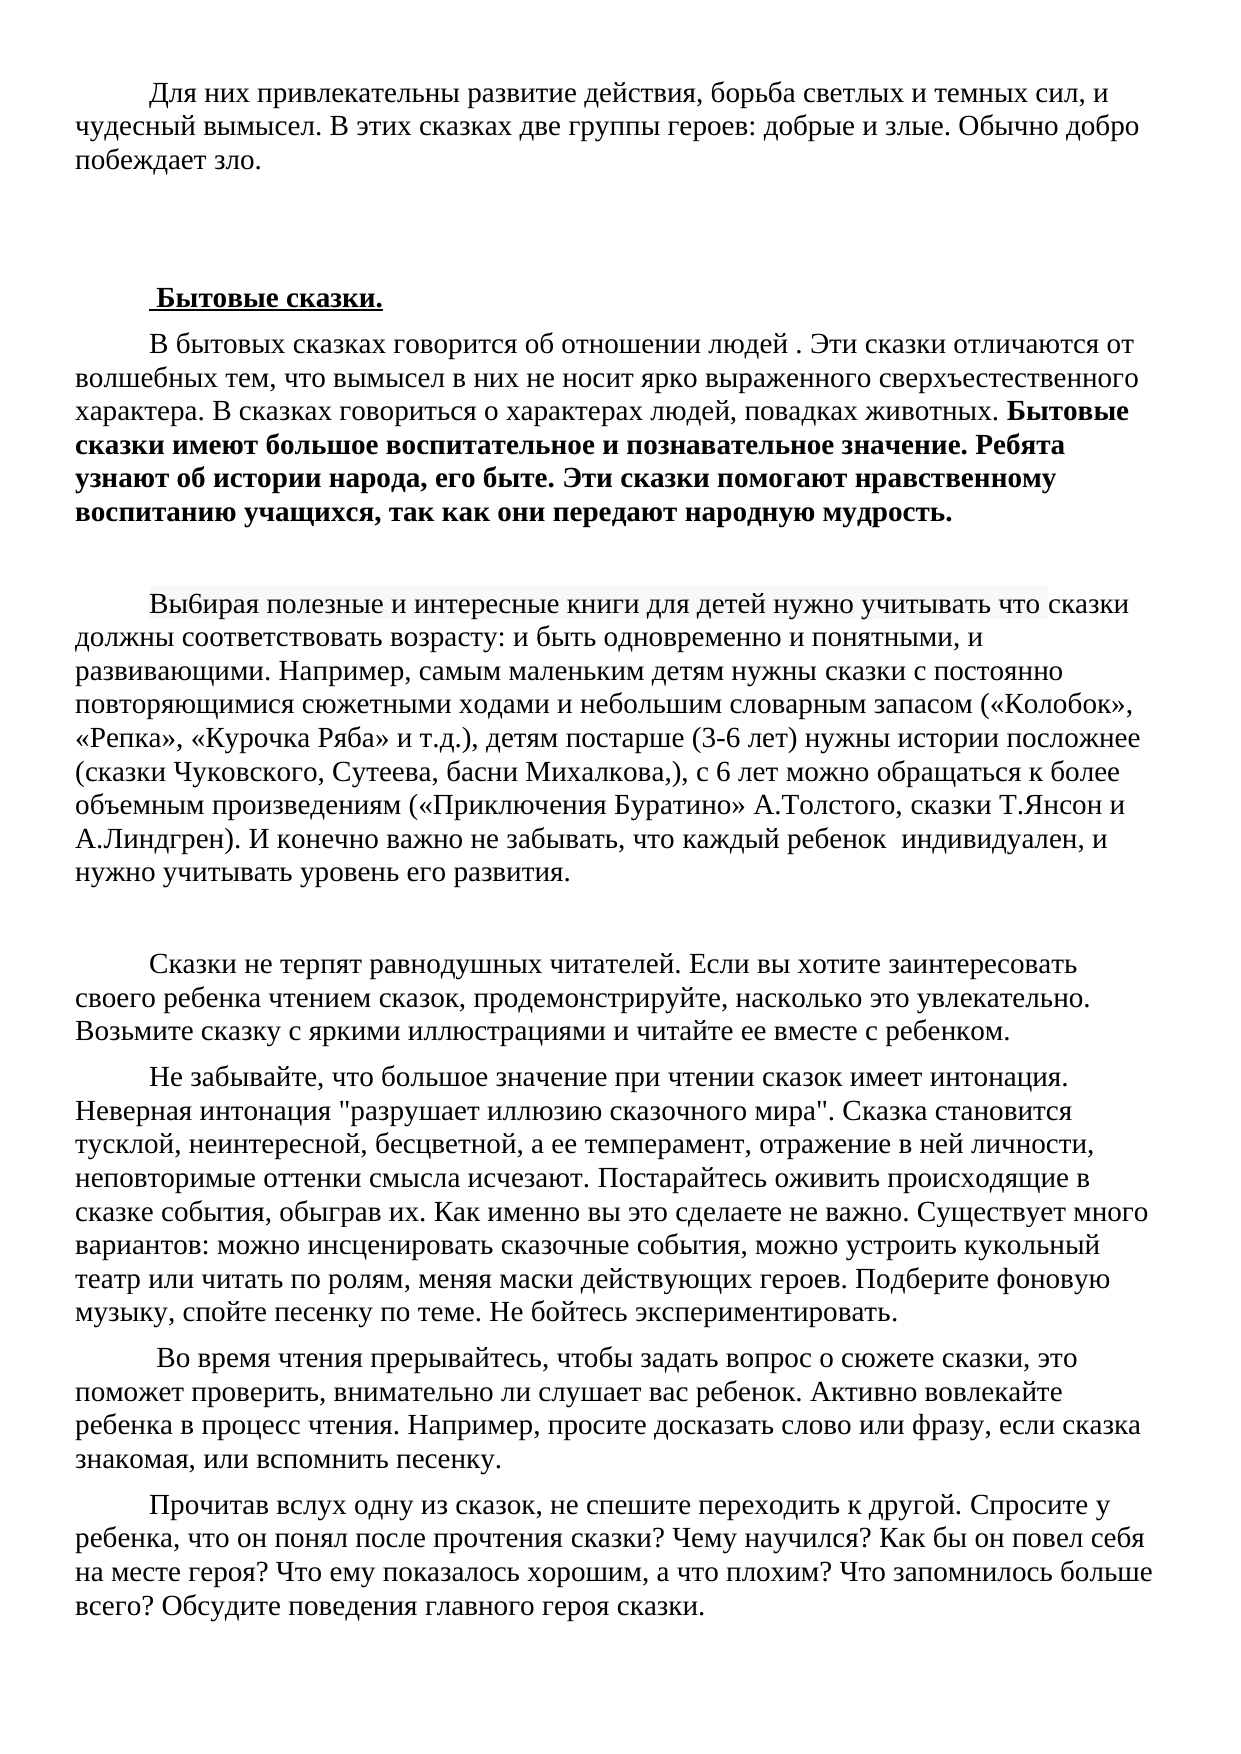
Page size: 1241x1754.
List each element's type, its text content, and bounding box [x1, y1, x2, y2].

text Во время чтения прерывайтесь, чтобы задать вопрос о сюжете сказки, это поможет проверить, внимательно ли слушает вас ребенок. Активно вовлекайте ребенка в процесс чтения. Например, просите досказать слово или фразу, если сказка знакомая, или вспомнить песенку. [75, 1340, 1165, 1474]
text Для них привлекательны развитие действия, борьба светлых и темных сил, и чудесный вымысел. В этих сказках две группы героев: добрые и злые. Обычно добро побеждает зло. [75, 75, 1165, 176]
text Сказки не терпят равнодушных читателей. Если вы хотите заинтересовать своего ребенка чтением сказок, продемонстрируйте, насколько это увлекательно. Возьмите сказку с яркими иллюстрациями и читайте ее вместе с ребенком. [75, 946, 1165, 1047]
text Бытовые сказки. [75, 280, 1165, 314]
text В бытовых сказках говорится об отношении людей . Эти сказки отличаются от волшебных тем, что вымысел в них не носит ярко выраженного сверхъестественного характера. В сказках говориться о характерах людей, повадках животных. Бытовые сказки имеют большое воспитательное и познавательное значение. Ребята узнают об истории народа, его быте. Эти сказки помогают нравственному воспитанию учащихся, так как они передают народную мудрость. [75, 326, 1165, 527]
text Прочитав вслух одну из сказок, не спешите переходить к другой. Спросите у ребенка, что он понял после прочтения сказки? Чему научился? Как бы он повел себя на месте героя? Что ему показалось хорошим, а что плохим? Что запомнилось больше всего? Обсудите поведения главного героя сказки. [75, 1487, 1165, 1621]
text Не забывайте, что большое значение при чтении сказок имеет интонация. Неверная интонация "разрушает иллюзию сказочного мира". Сказка становится тусклой, неинтересной, бесцветной, а ее темперамент, отражение в ней личности, неповторимые оттенки смысла исчезают. Постарайтесь оживить происходящие в сказке события, обыграв их. Как именно вы это сделаете не важно. Существует много вариантов: можно инсценировать сказочные события, можно устроить кукольный театр или читать по ролям, меняя маски действующих героев. Подберите фоновую музыку, спойте песенку по теме. Не бойтесь экспериментировать. [75, 1059, 1165, 1328]
text Вы6ирая полезные и интересные книги для детей нужно учитывать что сказки должны соответствовать возрасту: и быть одновременно и понятными, и развивающими. Например, самым маленьким детям нужны сказки с постоянно повторяющимися сюжетными ходами и небольшим словарным запасом («Колобок», «Репка», «Курочка Ряба» и т.д.), детям постарше (3-6 лет) нужны истории посложнее (сказки Чуковского, Сутеева, басни Михалкова,), с 6 лет можно обращаться к более объемным произведениям («Приключения Буратино» А.Толстого, сказки Т.Янсон и А.Линдгрен). И конечно важно не забывать, что каждый ребенок индивидуален, и нужно учитывать уровень его развития. [75, 586, 1165, 888]
